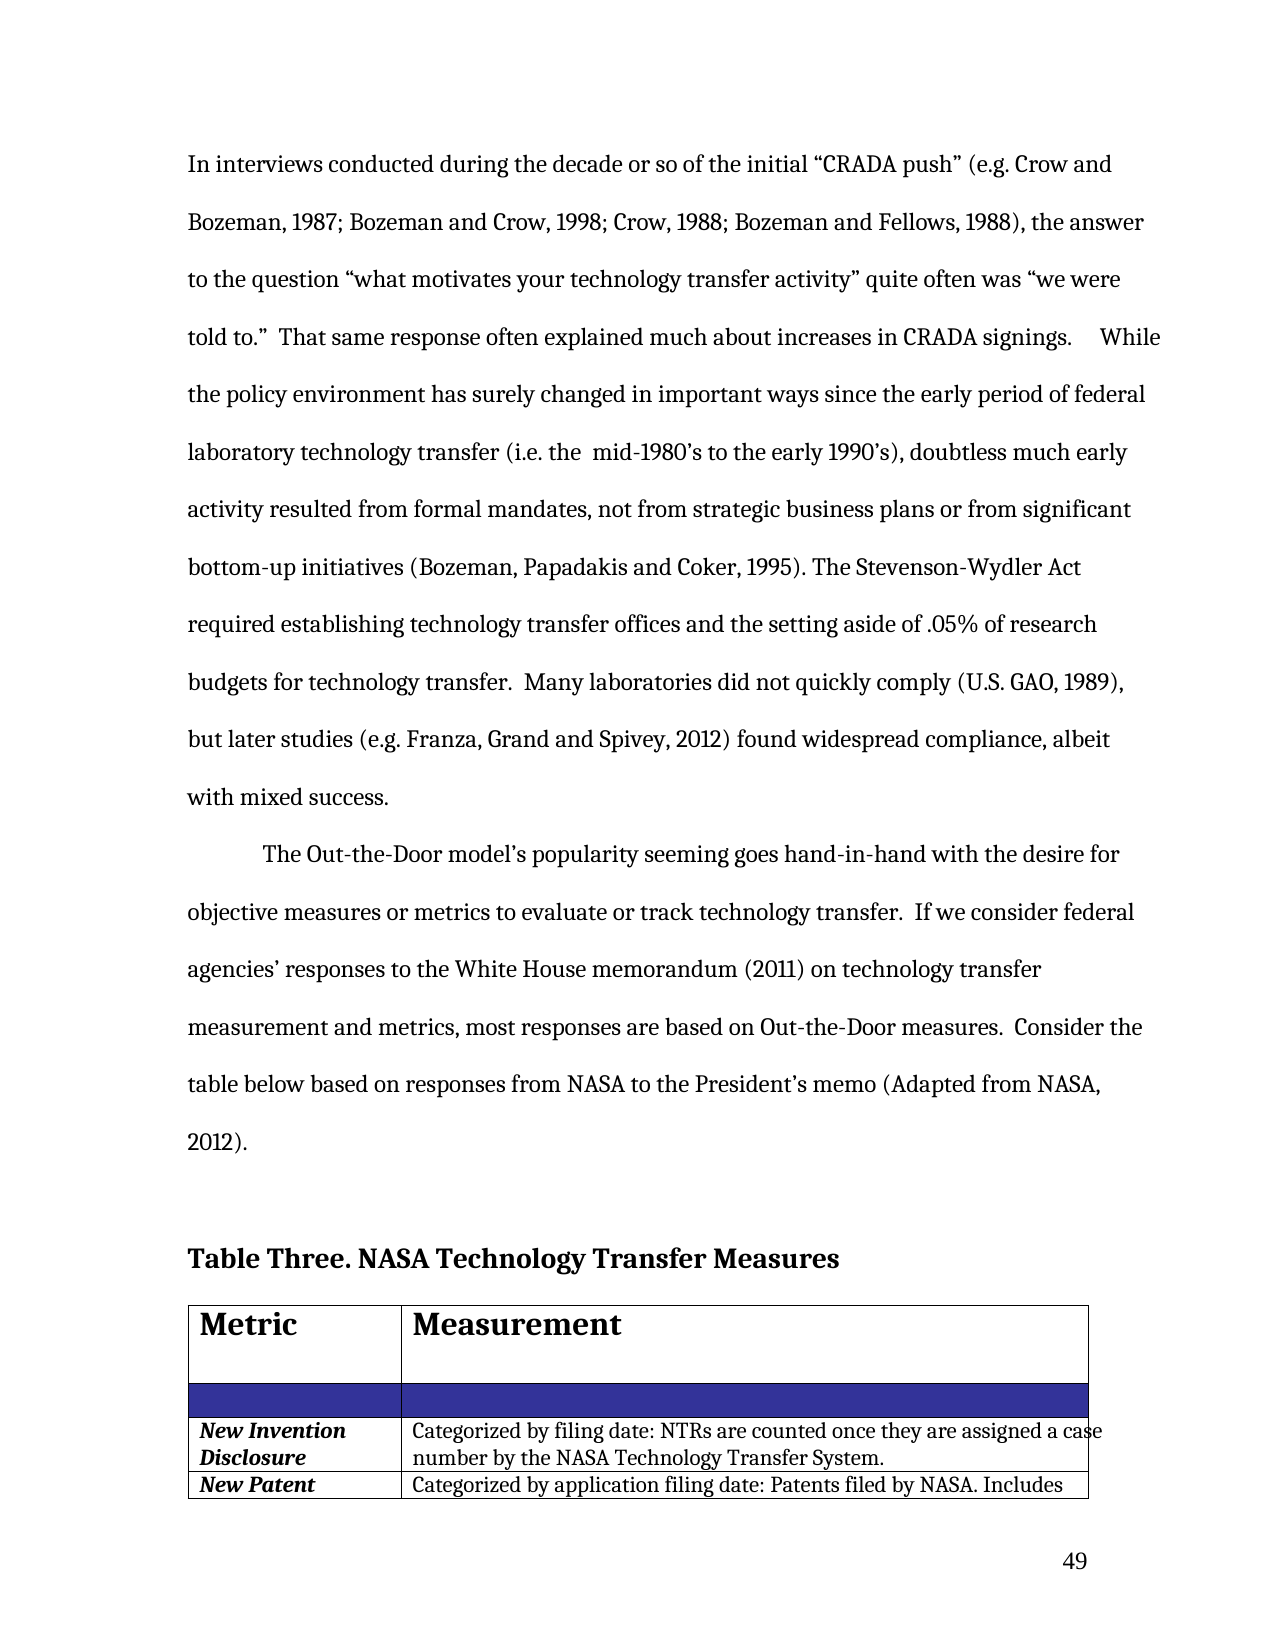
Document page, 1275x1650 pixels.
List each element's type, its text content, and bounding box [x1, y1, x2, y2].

table_cell [402, 1384, 1088, 1417]
text Table Three. NASA Technology Transfer Measures [187, 1242, 1087, 1276]
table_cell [402, 1472, 1088, 1498]
table_cell New Invention Disclosure [189, 1418, 401, 1471]
table_cell [189, 1384, 401, 1417]
text In interviews conducted during the decade or so of the initial “CRADA push” (e.g. Crow and Bozeman, 1987; Bozeman and Crow, 1998; Crow, 1988; Bozeman and Fellows, 1988), the answer to the question “what motivates your technology transfer activity” quite often was “we were told to.” That same response often explained much about increases in CRADA signings. While the policy environment has surely changed in important ways since the early period of federal laboratory technology transfer (i.e. the mid-1980’s to the early 1990’s), doubtless much early activity resulted from formal mandates, not from strategic business plans or from significant bottom-up initiatives (Bozeman, Papadakis and Coker, 1995). The Stevenson-Wydler Act required establishing technology transfer offices and the setting aside of .05% of research budgets for technology transfer. Many laboratories did not quickly comply (U.S. GAO, 1989), but later studies (e.g. Franza, Grand and Spivey, 2012) found widespread compliance, albeit with mixed success. [187, 150, 1162, 811]
text The Out-the-Door model’s popularity seeming goes hand-in-hand with the desire for objective measures or metrics to evaluate or track technology transfer. If we consider federal agencies’ responses to the White House memorandum (2011) on technology transfer measurement and metrics, most responses are based on Out-the-Door measures. Consider the table below based on responses from NASA to the President’s memo (Adapted from NASA, 2012). [187, 840, 1162, 1156]
table_header Measurement [402, 1306, 1088, 1382]
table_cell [189, 1472, 401, 1498]
table_cell Categorized by filing date: NTRs are counted once they are assigned a case number by the NASA Technology Transfer System. [402, 1418, 1088, 1471]
table_header Metric [189, 1306, 401, 1382]
